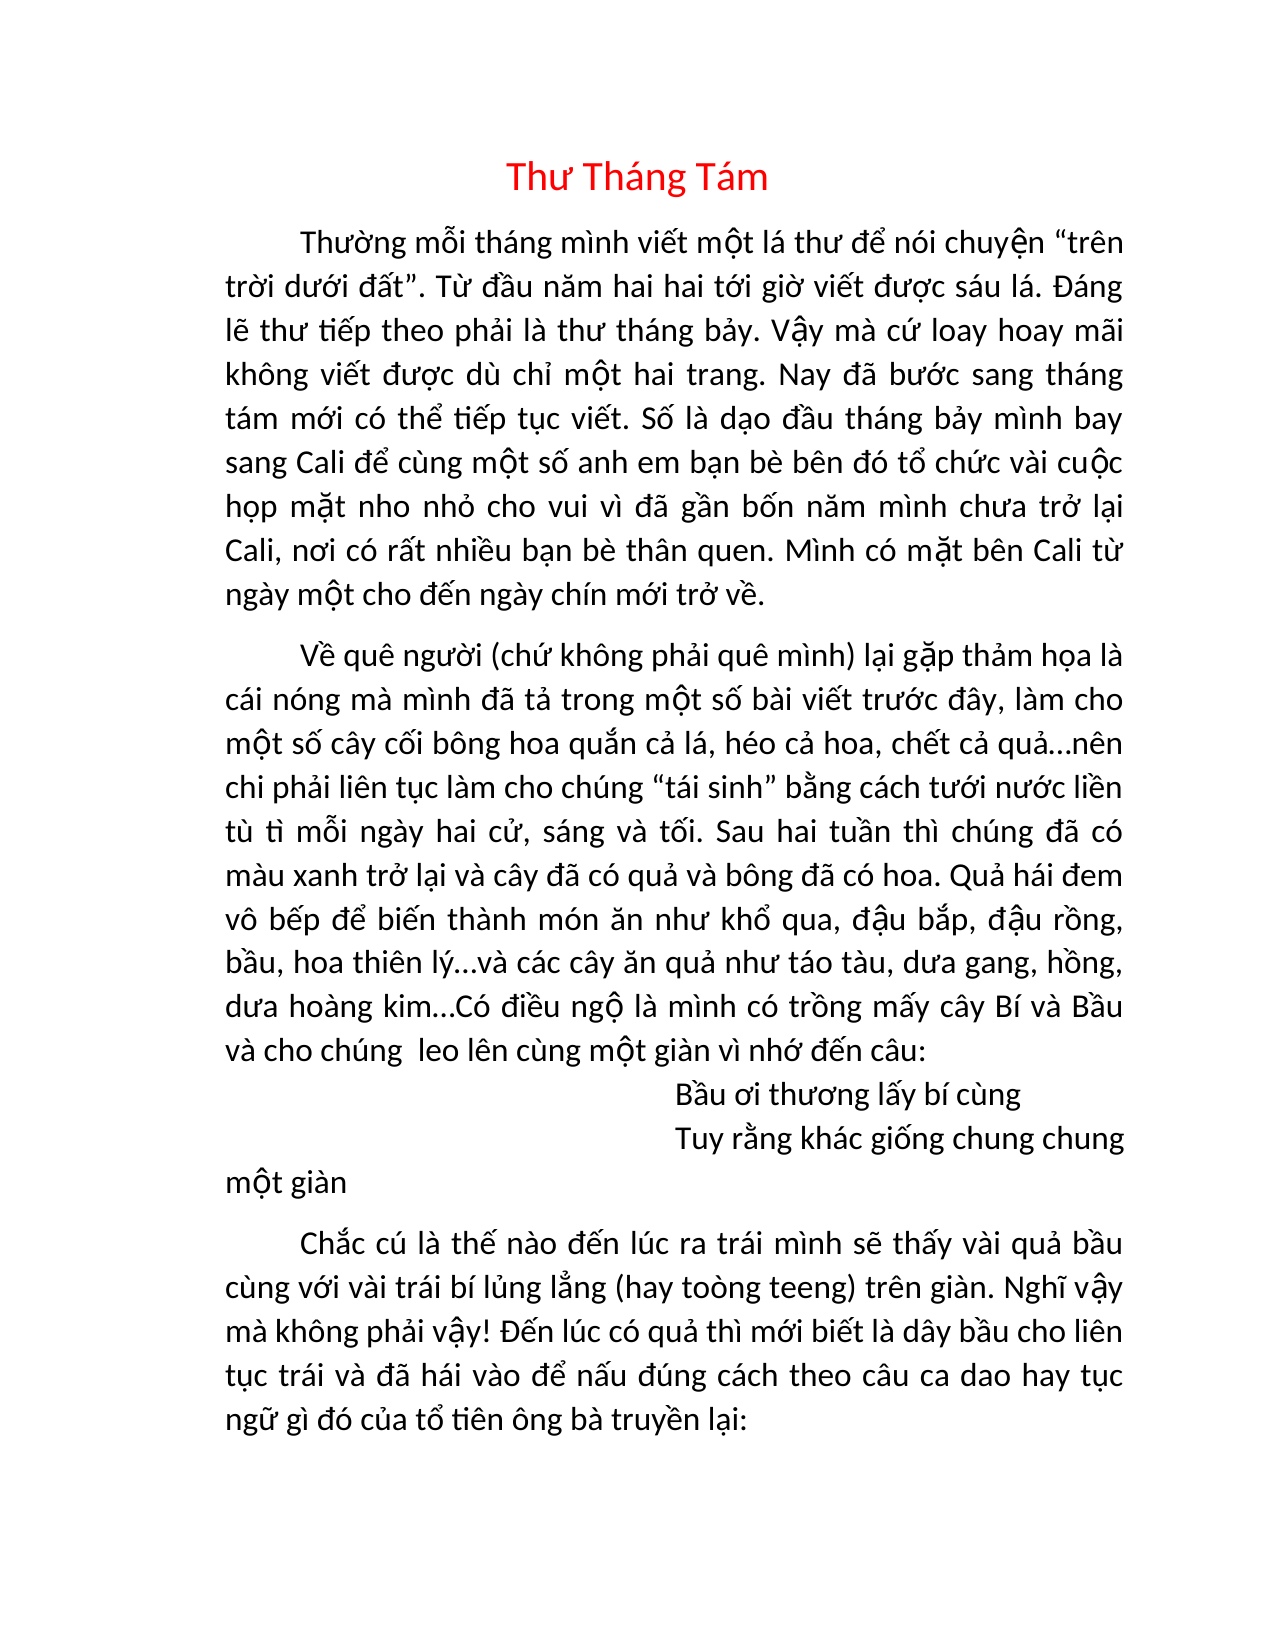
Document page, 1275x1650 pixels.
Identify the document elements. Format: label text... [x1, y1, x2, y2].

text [225, 1222, 1125, 1438]
text Thư Tháng Tám [150, 150, 1125, 201]
text Về quê người (chứ không phải quê mình) lại gặp thảm họa là cái nóng mà mình đã tả trong một số bài viết trước đây, làm cho một số cây cối bông hoa quắn cả lá, héo cả hoa, chết cả quả…nên chi phải liên tục làm cho chúng “tái sinh” bằng cách tưới nước liền tù tì mỗi ngày hai cử, sáng và tối. Sau hai tuần thì chúng đã có màu xanh trở lại và cây đã có quả và bông đã có hoa. Quả hái đem vô bếp để biến thành món ăn như khổ qua, đậu bắp, đậu rồng, bầu, hoa thiên lý…và các cây ăn quả như táo tàu, dưa gang, hồng, dưa hoàng kim…Có điều ngộ là mình có trồng mấy cây Bí và Bầu và cho chúng leo lên cùng một giàn vì nhớ đến câu: Bầu ơi thương lấy bí cùng Tuy rằng khác giống chung chung một giàn [225, 634, 1125, 1202]
text Thường mỗi tháng mình viết một lá thư để nói chuyện “trên trời dưới đất”. Từ đầu năm hai hai tới giờ viết được sáu lá. Đáng lẽ thư tiếp theo phải là thư tháng bảy. Vậy mà cứ loay hoay mãi không viết được dù chỉ một hai trang. Nay đã bước sang tháng tám mới có thể tiếp tục viết. Số là dạo đầu tháng bảy mình bay sang Cali để cùng một số anh em bạn bè bên đó tổ chức vài cuộc họp mặt nho nhỏ cho vui vì đã gần bốn năm mình chưa trở lại Cali, nơi có rất nhiều bạn bè thân quen. Mình có mặt bên Cali từ ngày một cho đến ngày chín mới trở về. [225, 222, 1125, 614]
